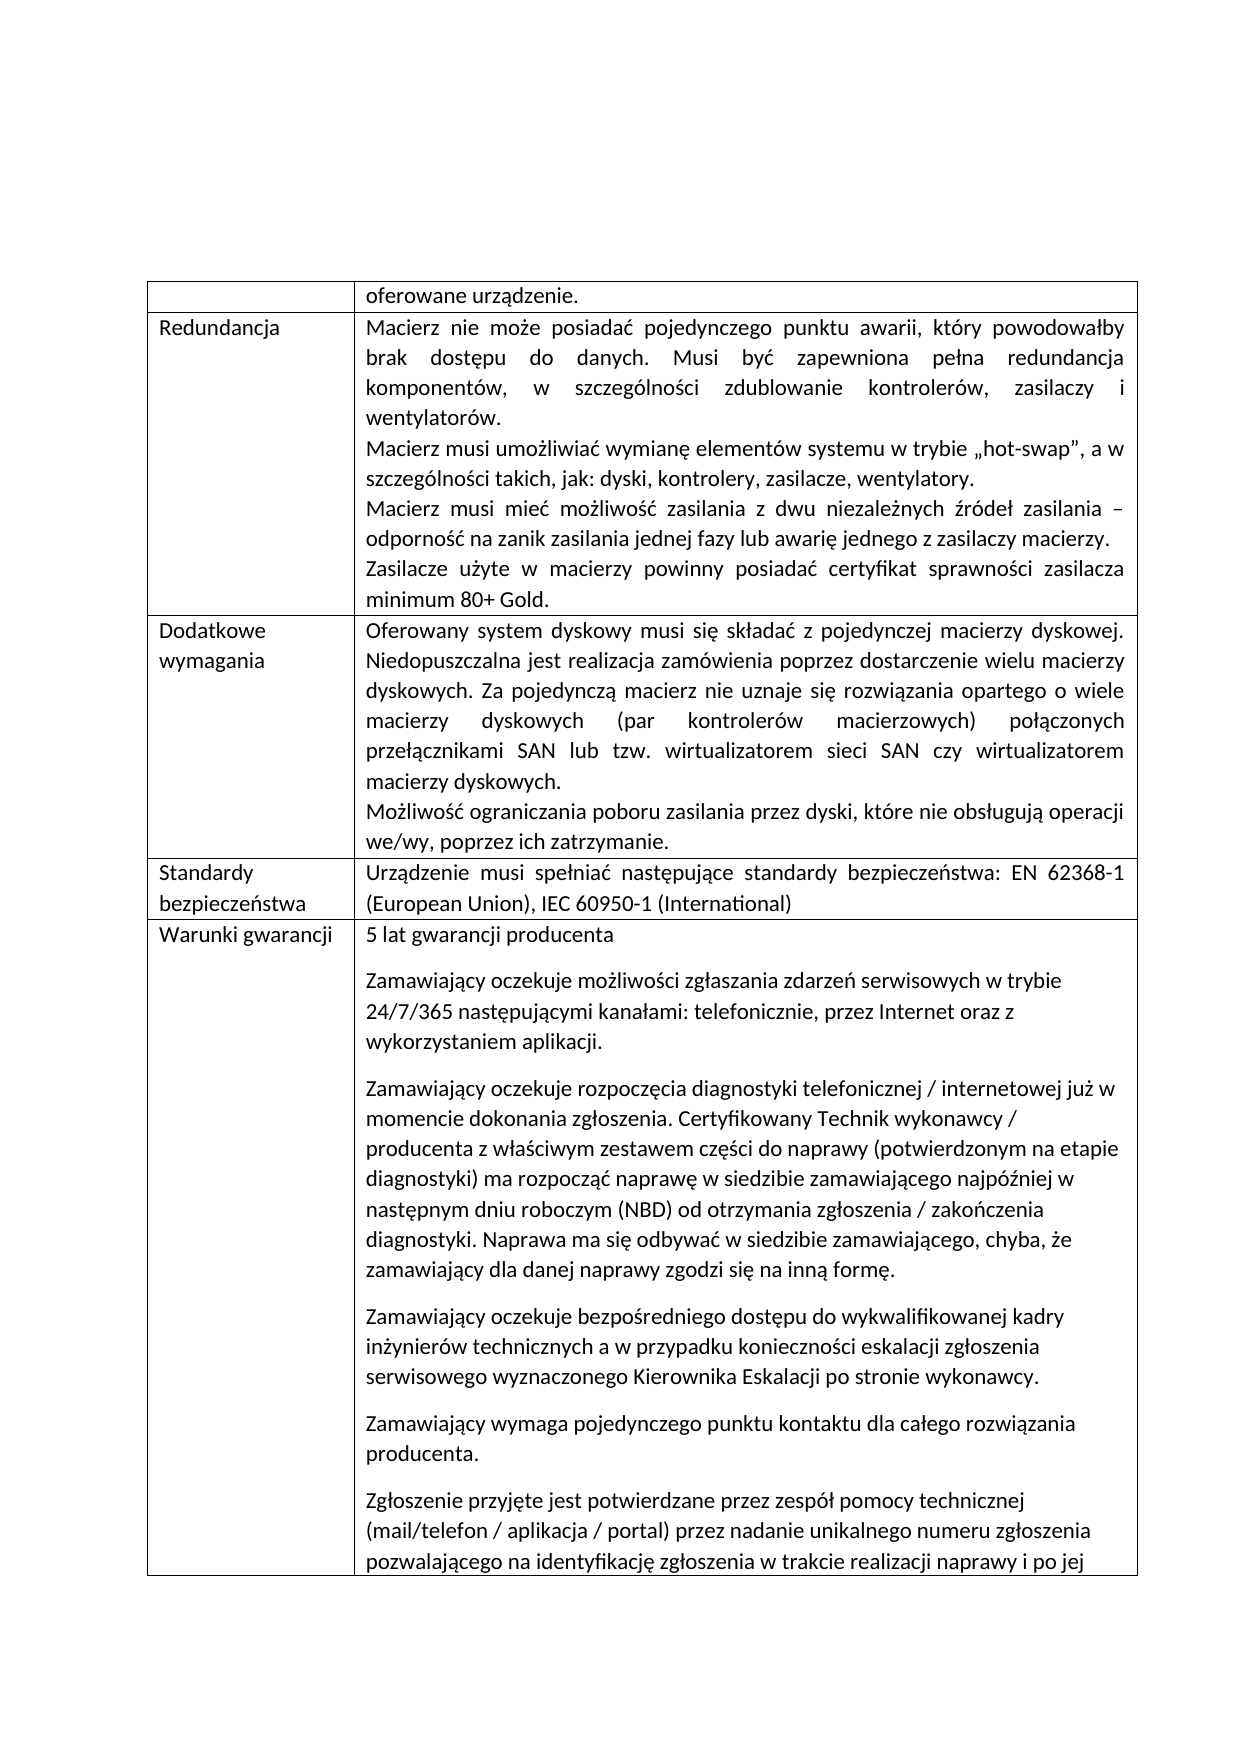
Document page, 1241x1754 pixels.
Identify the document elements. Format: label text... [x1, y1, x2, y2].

table_cell Dodatkowe wymagania [148, 616, 354, 857]
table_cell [355, 920, 1137, 1575]
table_cell Warunki gwarancji [148, 920, 354, 1575]
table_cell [355, 282, 1137, 312]
table_cell Oferowany system dyskowy musi się składać z pojedynczej macierzy dyskowej. Niedopuszczalna jest realizacja zamówienia poprzez dostarczenie wielu macierzy dyskowych. Za pojedynczą macierz nie uznaje się rozwiązania opartego o wiele macierzy dyskowych (par kontrolerów macierzowych) połączonych przełącznikami SAN lub tzw. wirtualizatorem sieci SAN czy wirtualizatorem macierzy dyskowych. Możliwość ograniczania poboru zasilania przez dyski, które nie obsługują operacji we/wy, poprzez ich zatrzymanie. [355, 616, 1137, 857]
table_cell Redundancja [148, 313, 354, 615]
table_cell Urządzenie musi spełniać następujące standardy bezpieczeństwa: EN 62368-1 (European Union), IEC 60950-1 (International) [355, 859, 1137, 919]
table_cell Standardy bezpieczeństwa [148, 859, 354, 919]
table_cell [148, 282, 354, 312]
table_cell Macierz nie może posiadać pojedynczego punktu awarii, który powodowałby brak dostępu do danych. Musi być zapewniona pełna redundancja komponentów, w szczególności zdublowanie kontrolerów, zasilaczy i wentylatorów. Macierz musi umożliwiać wymianę elementów systemu w trybie „hot-swap”, a w szczególności takich, jak: dyski, kontrolery, zasilacze, wentylatory. Macierz musi mieć możliwość zasilania z dwu niezależnych źródeł zasilania – odporność na zanik zasilania jednej fazy lub awarię jednego z zasilaczy macierzy. Zasilacze użyte w macierzy powinny posiadać certyfikat sprawności zasilacza minimum 80+ Gold. [355, 313, 1137, 615]
